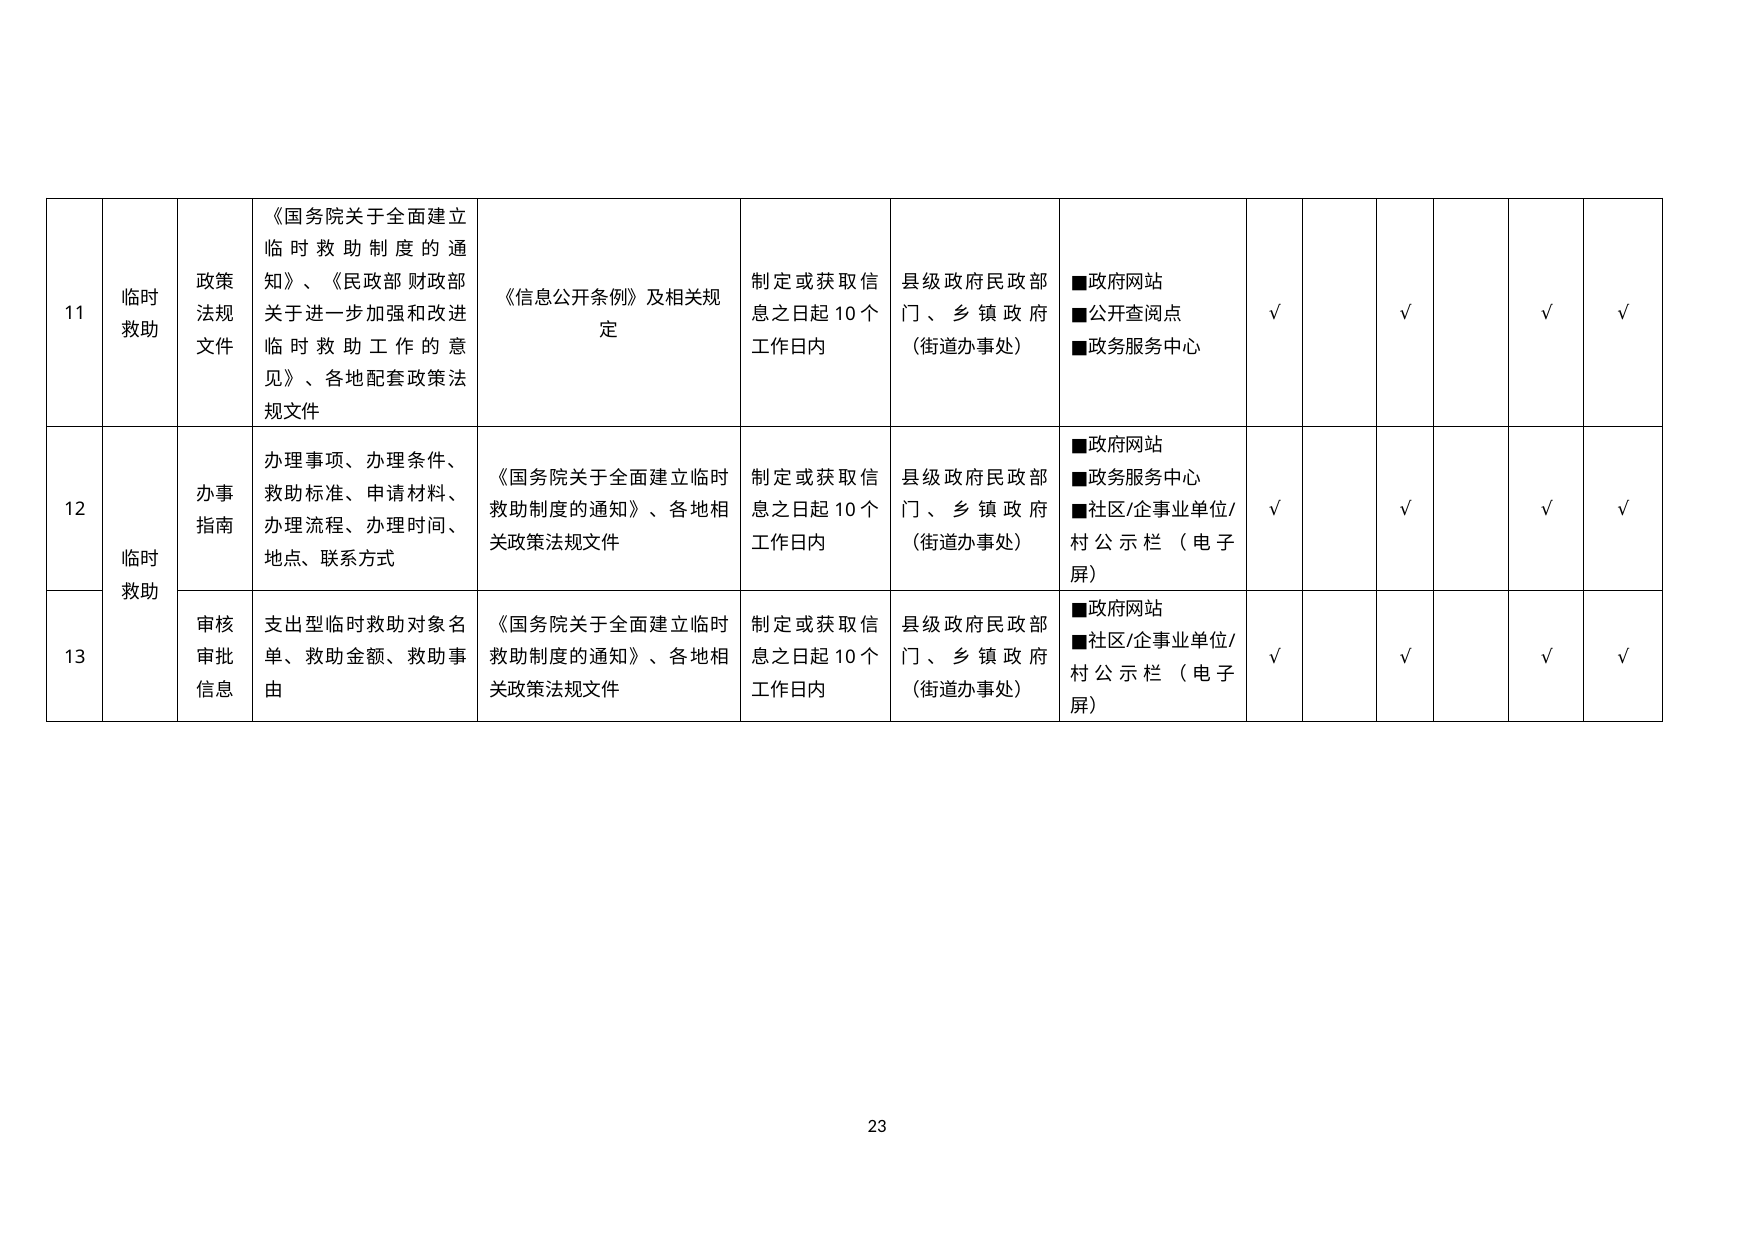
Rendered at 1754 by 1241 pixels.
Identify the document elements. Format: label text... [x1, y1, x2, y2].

table_cell 县级政府民政部门、乡镇政府（街道办事处） [891, 427, 1059, 590]
table_cell 县级政府民政部门、乡镇政府（街道办事处） [891, 591, 1059, 721]
table_cell [1303, 591, 1376, 721]
table_cell √ [1377, 591, 1433, 721]
table_cell 办事 指南 [178, 427, 252, 590]
table_cell 11 [47, 199, 102, 426]
table_cell 临时救助 [103, 427, 177, 721]
table_cell 办理事项、办理条件、救助标准、申请材料、办理流程、办理时间、地点、联系方式 [253, 427, 477, 590]
table_cell 《信息公开条例》及相关规定 [478, 199, 740, 426]
table_cell √ [1377, 427, 1433, 590]
table_cell 临时救助 [103, 199, 177, 426]
table_cell √ [1247, 199, 1302, 426]
table_cell [1434, 591, 1508, 721]
table_cell √ [1377, 199, 1433, 426]
table_cell 支出型临时救助对象名单、救助金额、救助事由 [253, 591, 477, 721]
table_cell 审核 审批 信息 [178, 591, 252, 721]
table_cell 12 [47, 427, 102, 590]
table_cell [1303, 199, 1376, 426]
table_cell [1434, 199, 1508, 426]
table_cell √ [1247, 427, 1302, 590]
table_cell √ [1509, 427, 1583, 590]
table_cell 《国务院关于全面建立临时救助制度的通知》、各地相关政策法规文件 [478, 427, 740, 590]
table_cell √ [1509, 591, 1583, 721]
table_cell 制定或获取信息之日起10个工作日内 [741, 199, 890, 426]
table_cell √ [1247, 591, 1302, 721]
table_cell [891, 199, 1059, 426]
table_cell ■政府网站 ■社区/企事业单位/村公示栏（电子屏） [1060, 591, 1246, 721]
table_cell 《国务院关于全面建立临时救助制度的通知》、《民政部 财政部关于进一步加强和改进临时救助工作的意见》、各地配套政策法规文件 [253, 199, 477, 426]
table_cell ■政府网站 ■公开查阅点 ■政务服务中心 [1060, 199, 1246, 426]
table_cell 《国务院关于全面建立临时救助制度的通知》、各地相关政策法规文件 [478, 591, 740, 721]
table_cell ■政府网站 ■政务服务中心 ■社区/企事业单位/村公示栏（电子屏） [1060, 427, 1246, 590]
table_cell √ [1584, 591, 1662, 721]
table_cell 制定或获取信息之日起10个工作日内 [741, 427, 890, 590]
table_cell 政策 法规 文件 [178, 199, 252, 426]
table_cell √ [1509, 199, 1583, 426]
table_cell 13 [47, 591, 102, 721]
table_cell [1303, 427, 1376, 590]
table_cell 制定或获取信息之日起10个工作日内 [741, 591, 890, 721]
table_cell [1434, 427, 1508, 590]
table_cell √ [1584, 199, 1662, 426]
table_cell √ [1584, 427, 1662, 590]
